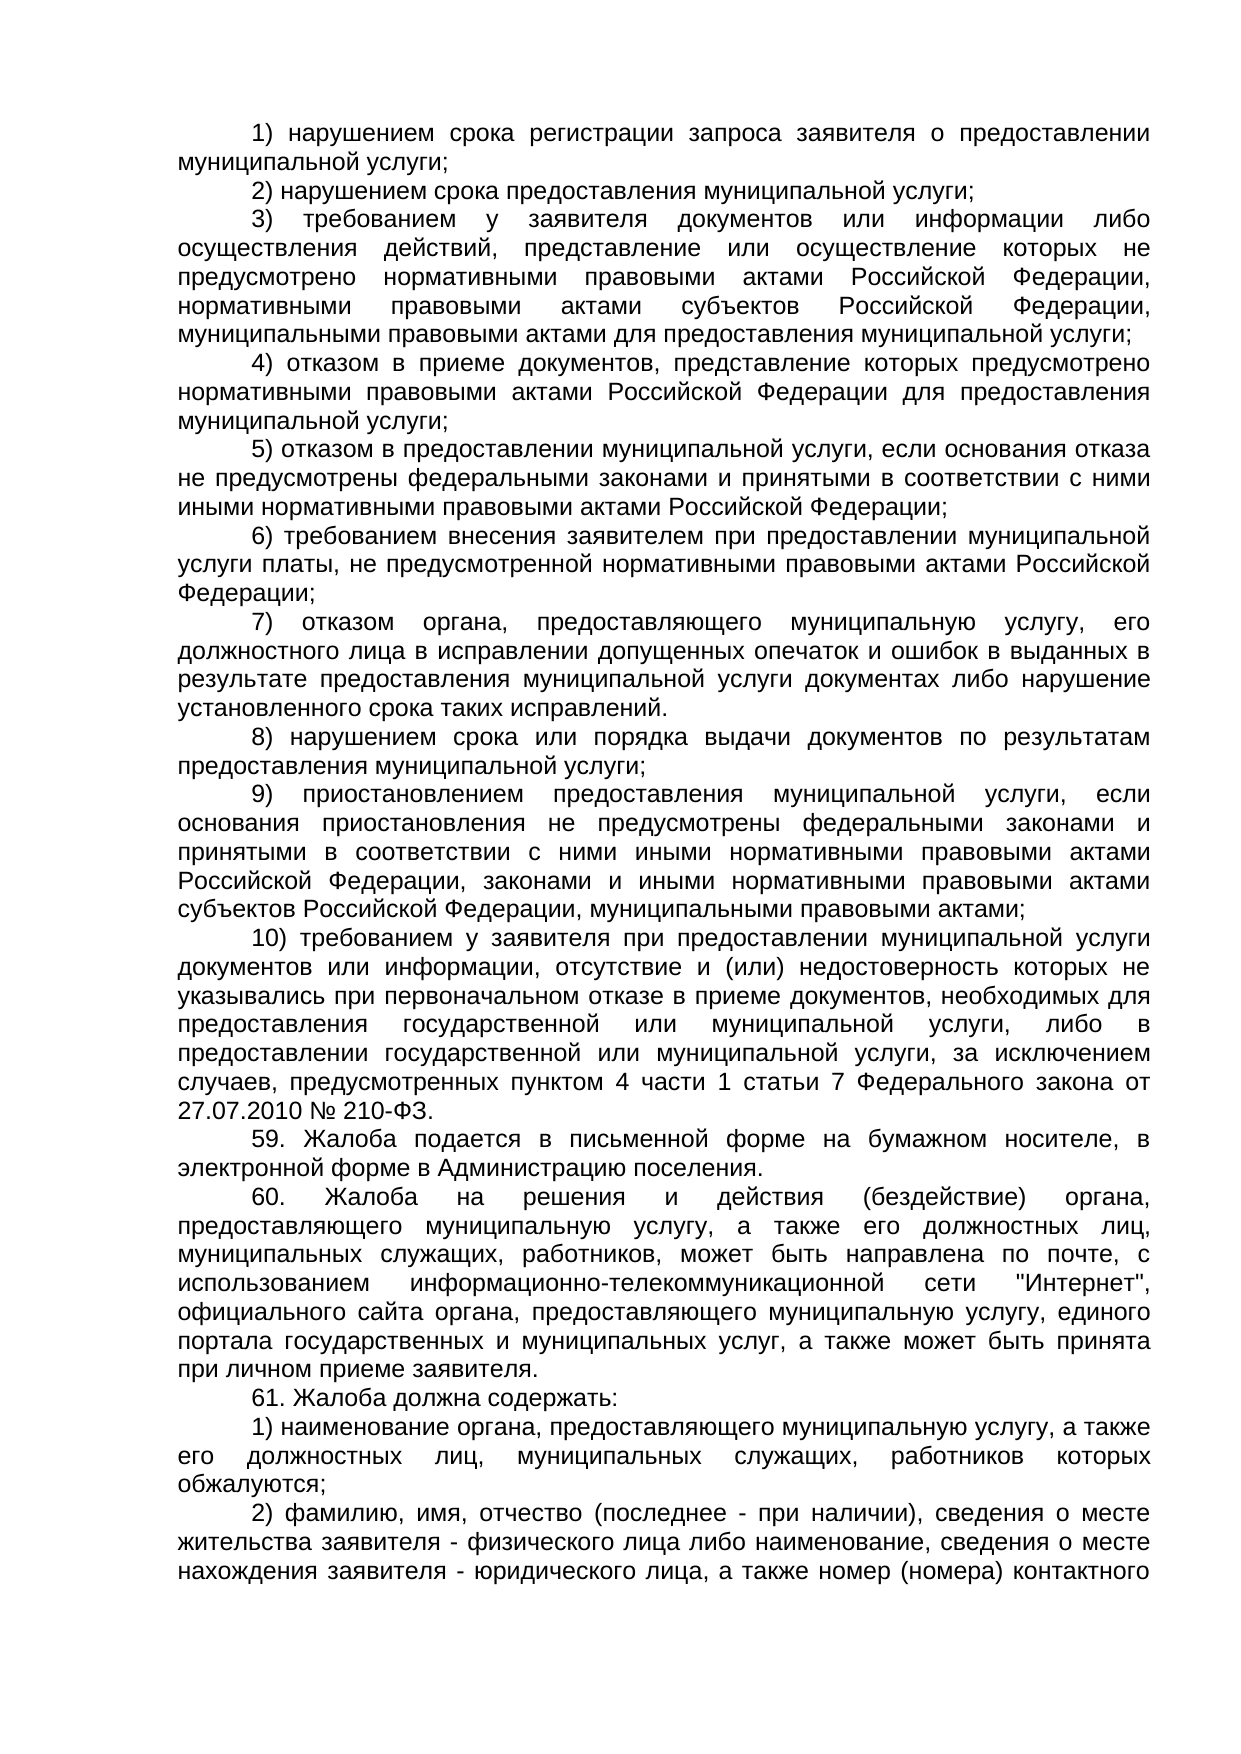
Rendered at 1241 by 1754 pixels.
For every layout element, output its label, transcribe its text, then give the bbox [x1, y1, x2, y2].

text 7) отказом органа, предоставляющего муниципальную услугу, его должностного лица в исправлении допущенных опечаток и ошибок в выданных в результате предоставления муниципальной услуги документах либо нарушение установленного срока таких исправлений. [177, 607, 1152, 722]
text 59. Жалоба подается в письменной форме на бумажном носителе, в электронной форме в Администрацию поселения. [177, 1124, 1152, 1182]
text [177, 1498, 1152, 1584]
text 4) отказом в приеме документов, представление которых предусмотрено нормативными правовыми актами Российской Федерации для предоставления муниципальной услуги; [177, 348, 1152, 434]
text 9) приостановлением предоставления муниципальной услуги, если основания приостановления не предусмотрены федеральными законами и принятыми в соответствии с ними иными нормативными правовыми актами Российской Федерации, законами и иными нормативными правовыми актами субъектов Российской Федерации, муниципальными правовыми актами; [177, 779, 1152, 923]
text 5) отказом в предоставлении муниципальной услуги, если основания отказа не предусмотрены федеральными законами и принятыми в соответствии с ними иными нормативными правовыми актами Российской Федерации; [177, 434, 1152, 521]
text 1) наименование органа, предоставляющего муниципальную услугу, а также его должностных лиц, муниципальных служащих, работников которых обжалуются; [177, 1412, 1152, 1498]
text 2) нарушением срока предоставления муниципальной услуги; [177, 176, 1152, 204]
text 1) нарушением срока регистрации запроса заявителя о предоставлении муниципальной услуги; [177, 118, 1152, 176]
text 8) нарушением срока или порядка выдачи документов по результатам предоставления муниципальной услуги; [177, 722, 1152, 779]
text 3) требованием у заявителя документов или информации либо осуществления действий, представление или осуществление которых не предусмотрено нормативными правовыми актами Российской Федерации, нормативными правовыми актами субъектов Российской Федерации, муниципальными правовыми актами для предоставления муниципальной услуги; [177, 204, 1152, 348]
text 10) требованием у заявителя при предоставлении муниципальной услуги документов или информации, отсутствие и (или) недостоверность которых не указывались при первоначальном отказе в приеме документов, необходимых для предоставления государственной или муниципальной услуги, либо в предоставлении государственной или муниципальной услуги, за исключением случаев, предусмотренных пунктом 4 части 1 статьи 7 Федерального закона от 27.07.2010 № 210-ФЗ. [177, 923, 1152, 1124]
text 60. Жалоба на решения и действия (бездействие) органа, предоставляющего муниципальную услугу, а также его должностных лиц, муниципальных служащих, работников, может быть направлена по почте, с использованием информационно-телекоммуникационной сети "Интернет", официального сайта органа, предоставляющего муниципальную услугу, единого портала государственных и муниципальных услуг, а также может быть принята при личном приеме заявителя. [177, 1182, 1152, 1383]
text 61. Жалоба должна содержать: [177, 1383, 1152, 1412]
text 6) требованием внесения заявителем при предоставлении муниципальной услуги платы, не предусмотренной нормативными правовыми актами Российской Федерации; [177, 521, 1152, 607]
